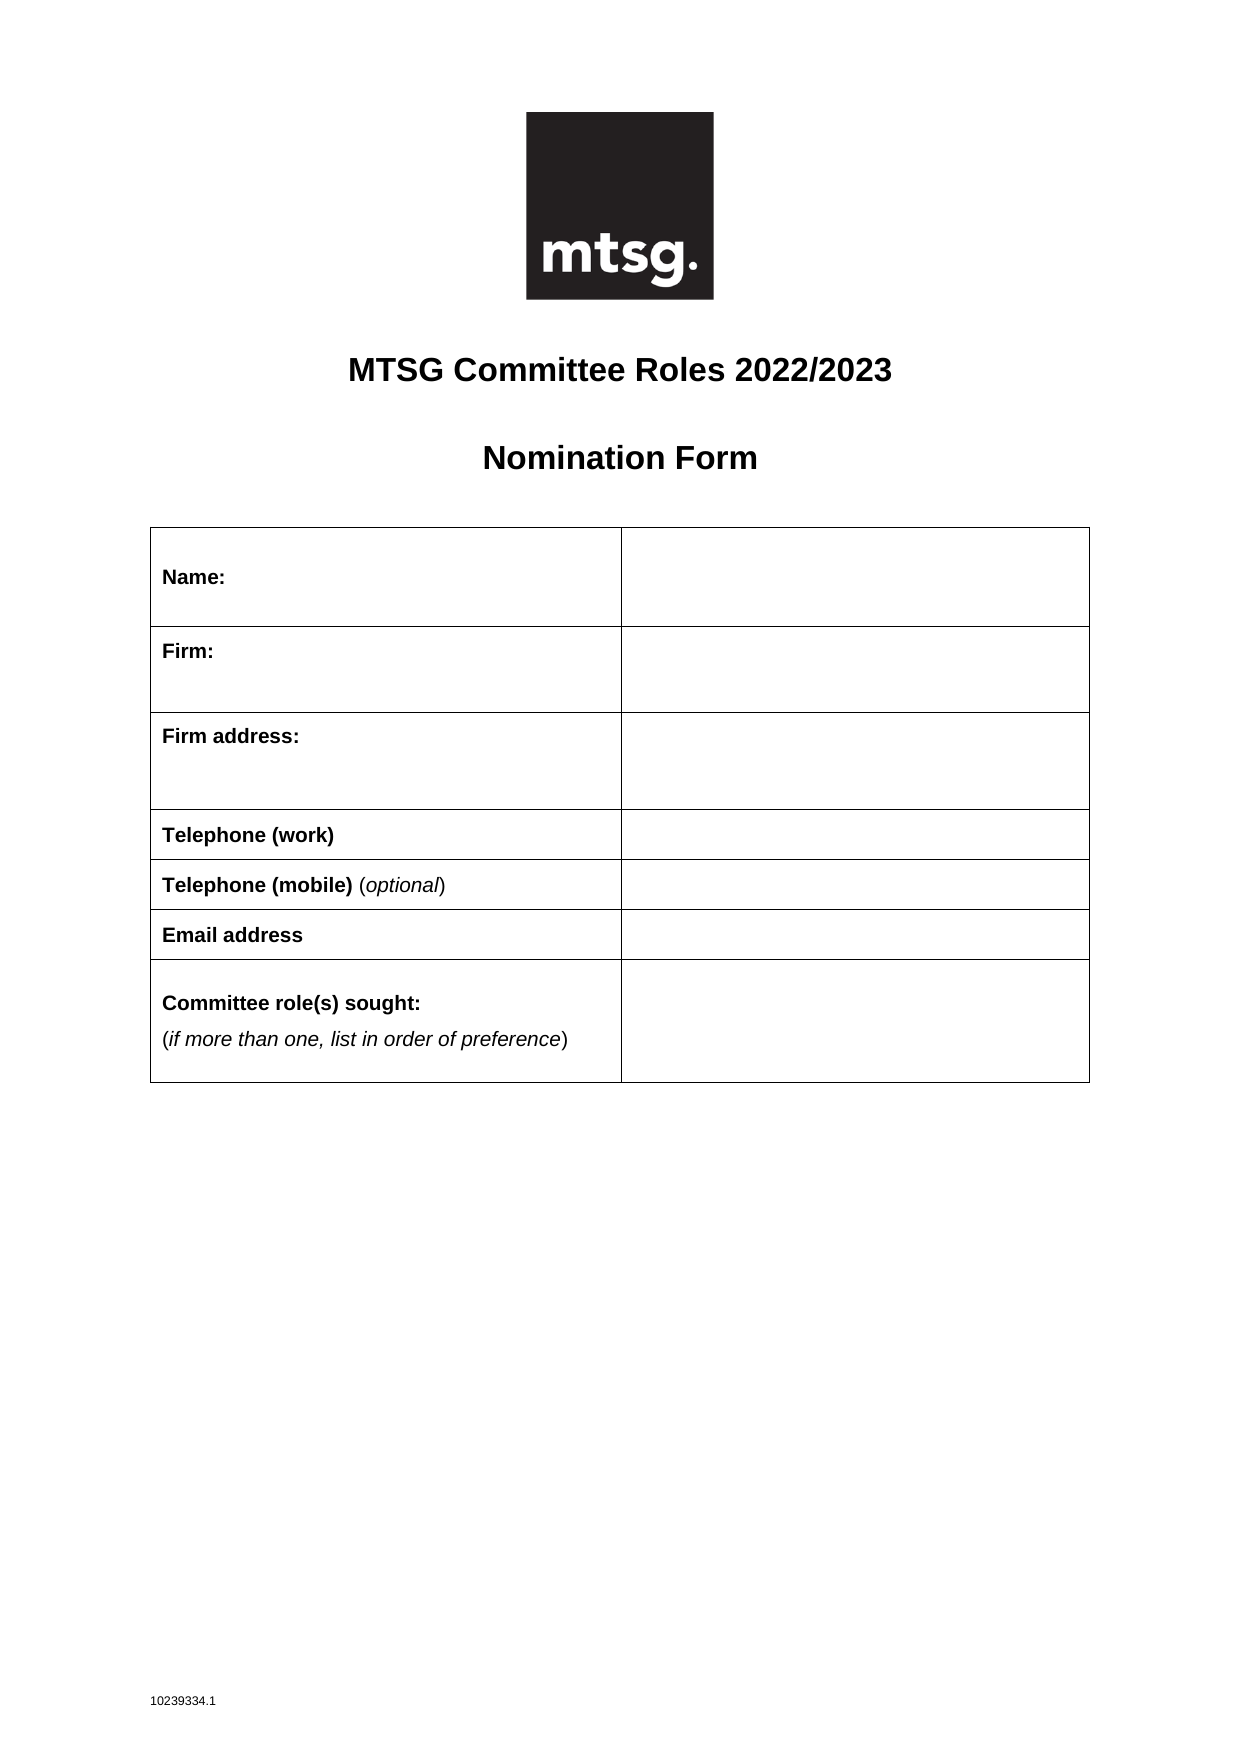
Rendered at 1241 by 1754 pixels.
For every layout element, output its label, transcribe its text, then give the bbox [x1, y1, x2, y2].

table_cell Email address [151, 910, 621, 959]
table_cell [622, 810, 1089, 859]
picture [526, 112, 714, 300]
table_cell [622, 860, 1089, 909]
text Nomination Form [150, 438, 1090, 477]
table_header Name: [151, 528, 621, 626]
table_cell Firm: [151, 627, 621, 712]
text MTSG Committee Roles 2022/2023 [150, 350, 1090, 388]
table_cell [622, 960, 1089, 1082]
table_cell [622, 627, 1089, 712]
table_header [622, 528, 1089, 626]
table_cell Committee role(s) sought: (if more than one, list in order of preference) [151, 960, 621, 1082]
table_cell [622, 910, 1089, 959]
table_cell [622, 713, 1089, 809]
table_cell Telephone (work) [151, 810, 621, 859]
table_cell Telephone (mobile) (optional) [151, 860, 621, 909]
table_cell Firm address: [151, 713, 621, 809]
